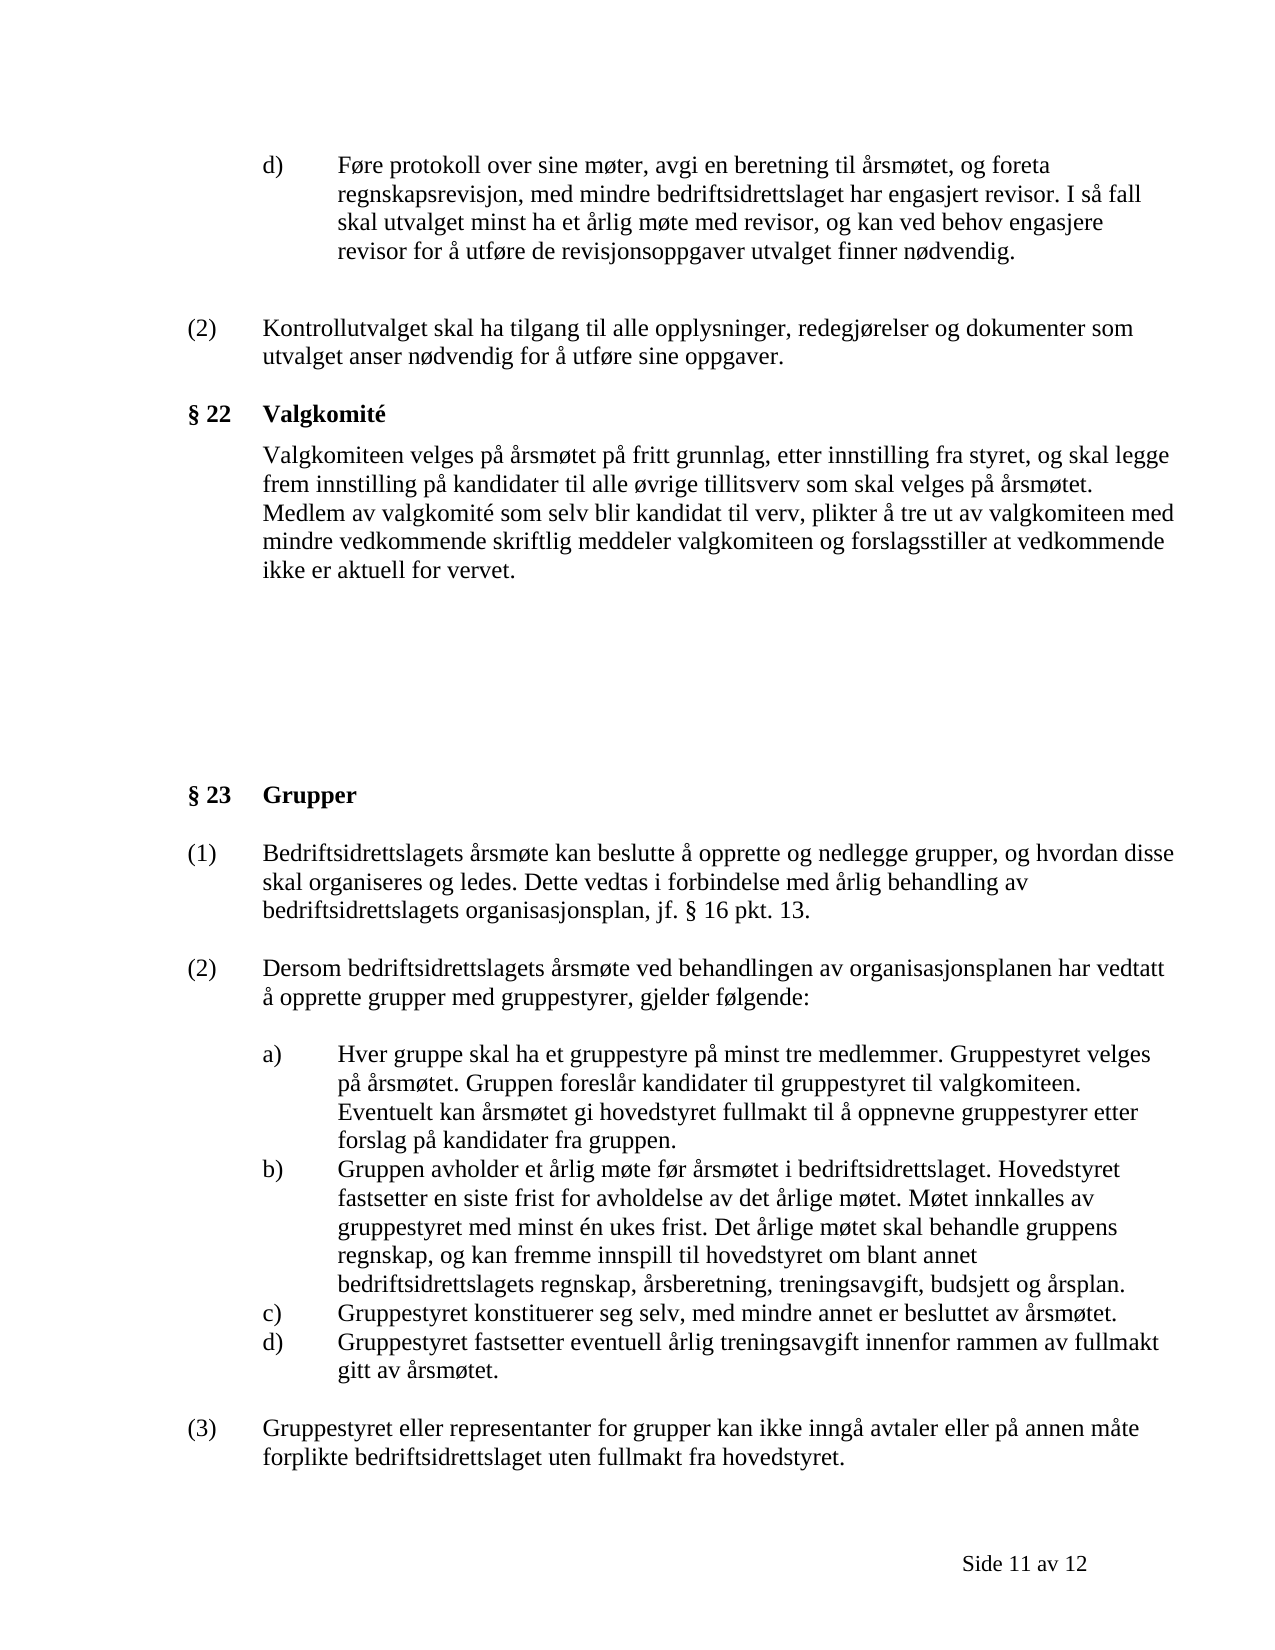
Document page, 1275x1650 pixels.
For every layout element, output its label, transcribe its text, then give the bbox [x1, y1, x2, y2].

text b) Gruppen avholder et årlig møte før årsmøtet i bedriftsidrettslaget. Hovedstyret fastsetter en siste frist for avholdelse av det årlige møtet. Møtet innkalles av gruppestyret med minst én ukes frist. Det årlige møtet skal behandle gruppens regnskap, og kan fremme innspill til hovedstyret om blant annet bedriftsidrettslagets regnskap, årsberetning, treningsavgift, budsjett og årsplan. [262, 1154, 1176, 1298]
text § 23 Grupper [187, 781, 1176, 809]
list d) Føre protokoll over sine møter, avgi en beretning til årsmøtet, og foreta regnskapsrevisjon, med mindre bedriftsidrettslaget har engasjert revisor. I så fall skal utvalget minst ha et årlig møte med revisor, og kan ved behov engasjere revisor for å utføre de revisjonsoppgaver utvalget finner nødvendig. [262, 150, 1176, 265]
text Valgkomiteen velges på årsmøtet på fritt grunnlag, etter innstilling fra styret, og skal legge frem innstilling på kandidater til alle øvrige tillitsverv som skal velges på årsmøtet. Medlem av valgkomité som selv blir kandidat til verv, plikter å tre ut av valgkomiteen med mindre vedkommende skriftlig meddeler valgkomiteen og forslagsstiller at vedkommende ikke er aktuell for vervet. [262, 440, 1176, 584]
text (2) Dersom bedriftsidrettslagets årsmøte ved behandlingen av organisasjonsplanen har vedtatt å opprette grupper med gruppestyrer, gjelder følgende: [187, 953, 1176, 1011]
text d) Gruppestyret fastsetter eventuell årlig treningsavgift innenfor rammen av fullmakt gitt av årsmøtet. [262, 1327, 1176, 1384]
text a) Hver gruppe skal ha et gruppestyre på minst tre medlemmer. Gruppestyret velges på årsmøtet. Gruppen foreslår kandidater til gruppestyret til valgkomiteen. Eventuelt kan årsmøtet gi hovedstyret fullmakt til å oppnevne gruppestyrer etter forslag på kandidater fra gruppen. [262, 1039, 1176, 1154]
text (1) Bedriftsidrettslagets årsmøte kan beslutte å opprette og nedlegge grupper, og hvordan disse skal organiseres og ledes. Dette vedtas i forbindelse med årlig behandling av bedriftsidrettslagets organisasjonsplan, jf. § 16 pkt. 13. [187, 838, 1176, 924]
text (2) Kontrollutvalget skal ha tilgang til alle opplysninger, redegjørelser og dokumenter som utvalget anser nødvendig for å utføre sine oppgaver. [187, 313, 1176, 370]
text § 22 Valgkomité [187, 399, 1176, 428]
text (3) Gruppestyret eller representanter for grupper kan ikke inngå avtaler eller på annen måte forplikte bedriftsidrettslaget uten fullmakt fra hovedstyret. [187, 1413, 1176, 1471]
text c) Gruppestyret konstituerer seg selv, med mindre annet er besluttet av årsmøtet. [187, 1298, 1176, 1327]
